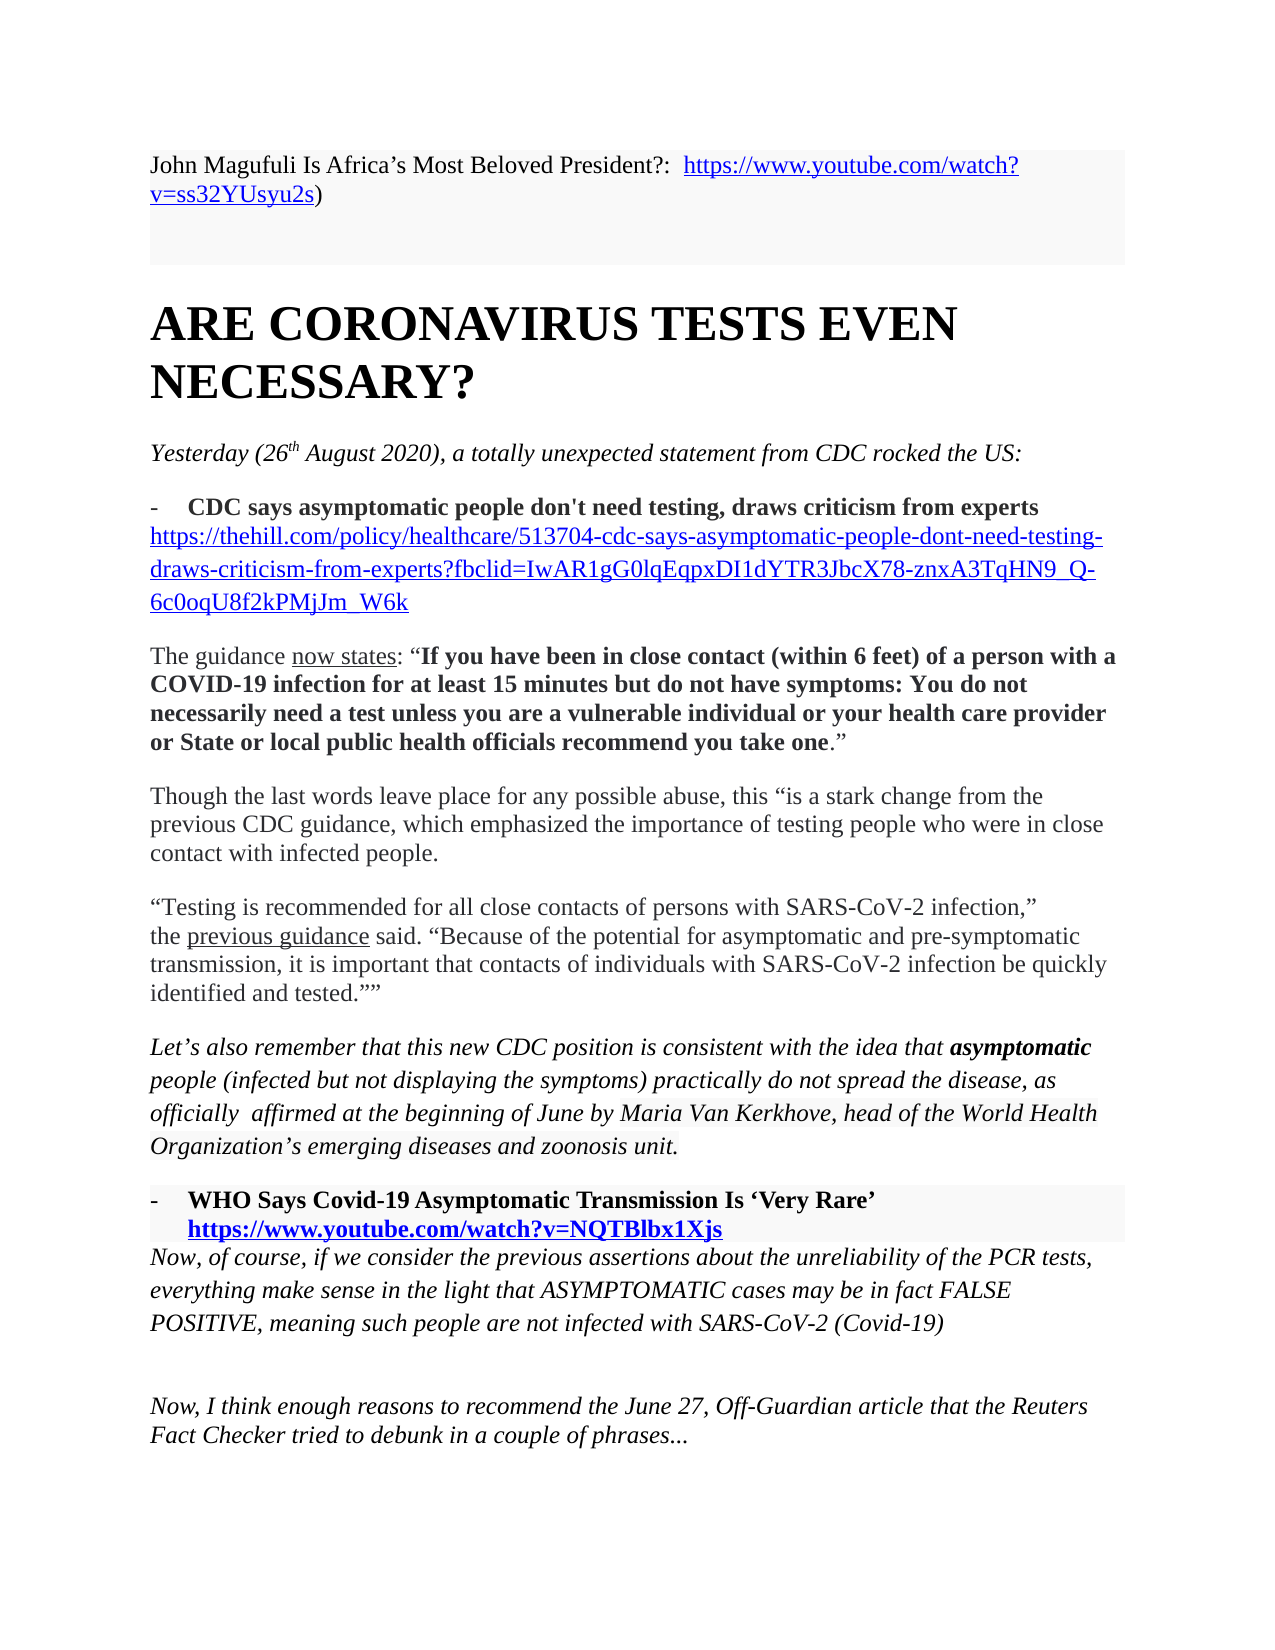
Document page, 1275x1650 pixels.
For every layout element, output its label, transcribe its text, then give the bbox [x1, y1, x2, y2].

subtitle CDC says asymptomatic people don't need testing, draws criticism from experts [150, 492, 1125, 521]
text Though the last words leave place for any possible abuse, this “is a stark change from the previous CDC guidance, which emphasized the importance of testing people who were in close contact with infected people. [150, 781, 1125, 867]
text Yesterday (26th August 2020), a totally unexpected statement from CDC rocked the US: [150, 438, 1125, 467]
subtitle WHO Says Covid-19 Asymptomatic Transmission Is ‘Very Rare’ https://www.youtube.com/watch?v=NQTBlbx1Xjs [150, 1185, 1125, 1242]
subtitle ARE CORONAVIRUS TESTS EVEN NECESSARY? [150, 294, 1125, 409]
text https://thehill.com/policy/healthcare/513704-cdc-says-asymptomatic-people-dont-need-testing-draws-criticism-from-experts?fbclid=IwAR1gG0lqEqpxDI1dYTR3JbcX78-znxA3TqHN9_Q-6c0oqU8f2kPMjJm_W6k [150, 521, 1125, 616]
text Now, of course, if we consider the previous assertions about the unreliability of the PCR tests, everything make sense in the light that ASYMPTOMATIC cases may be in fact FALSE POSITIVE, meaning such people are not infected with SARS-CoV-2 (Covid-19) [150, 1242, 1125, 1337]
text The guidance now states: “If you have been in close contact (within 6 feet) of a person with a COVID-19 infection for at least 15 minutes but do not have symptoms: You do not necessarily need a test unless you are a vulnerable individual or your health care provider or State or local public health officials recommend you take one.” [150, 641, 1125, 756]
text Let’s also remember that this new CDC position is consistent with the idea that asymptomatic people (infected but not displaying the symptoms) practically do not spread the disease, as officially affirmed at the beginning of June by Maria Van Kerkhove, head of the World Health Organization’s emerging diseases and zoonosis unit. [150, 1032, 1125, 1160]
text “Testing is recommended for all close contacts of persons with SARS-CoV-2 infection,” the previous guidance said. “Because of the potential for asymptomatic and pre-symptomatic transmission, it is important that contacts of individuals with SARS-CoV-2 infection be quickly identified and tested.”” [150, 892, 1125, 1007]
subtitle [150, 1391, 1125, 1449]
